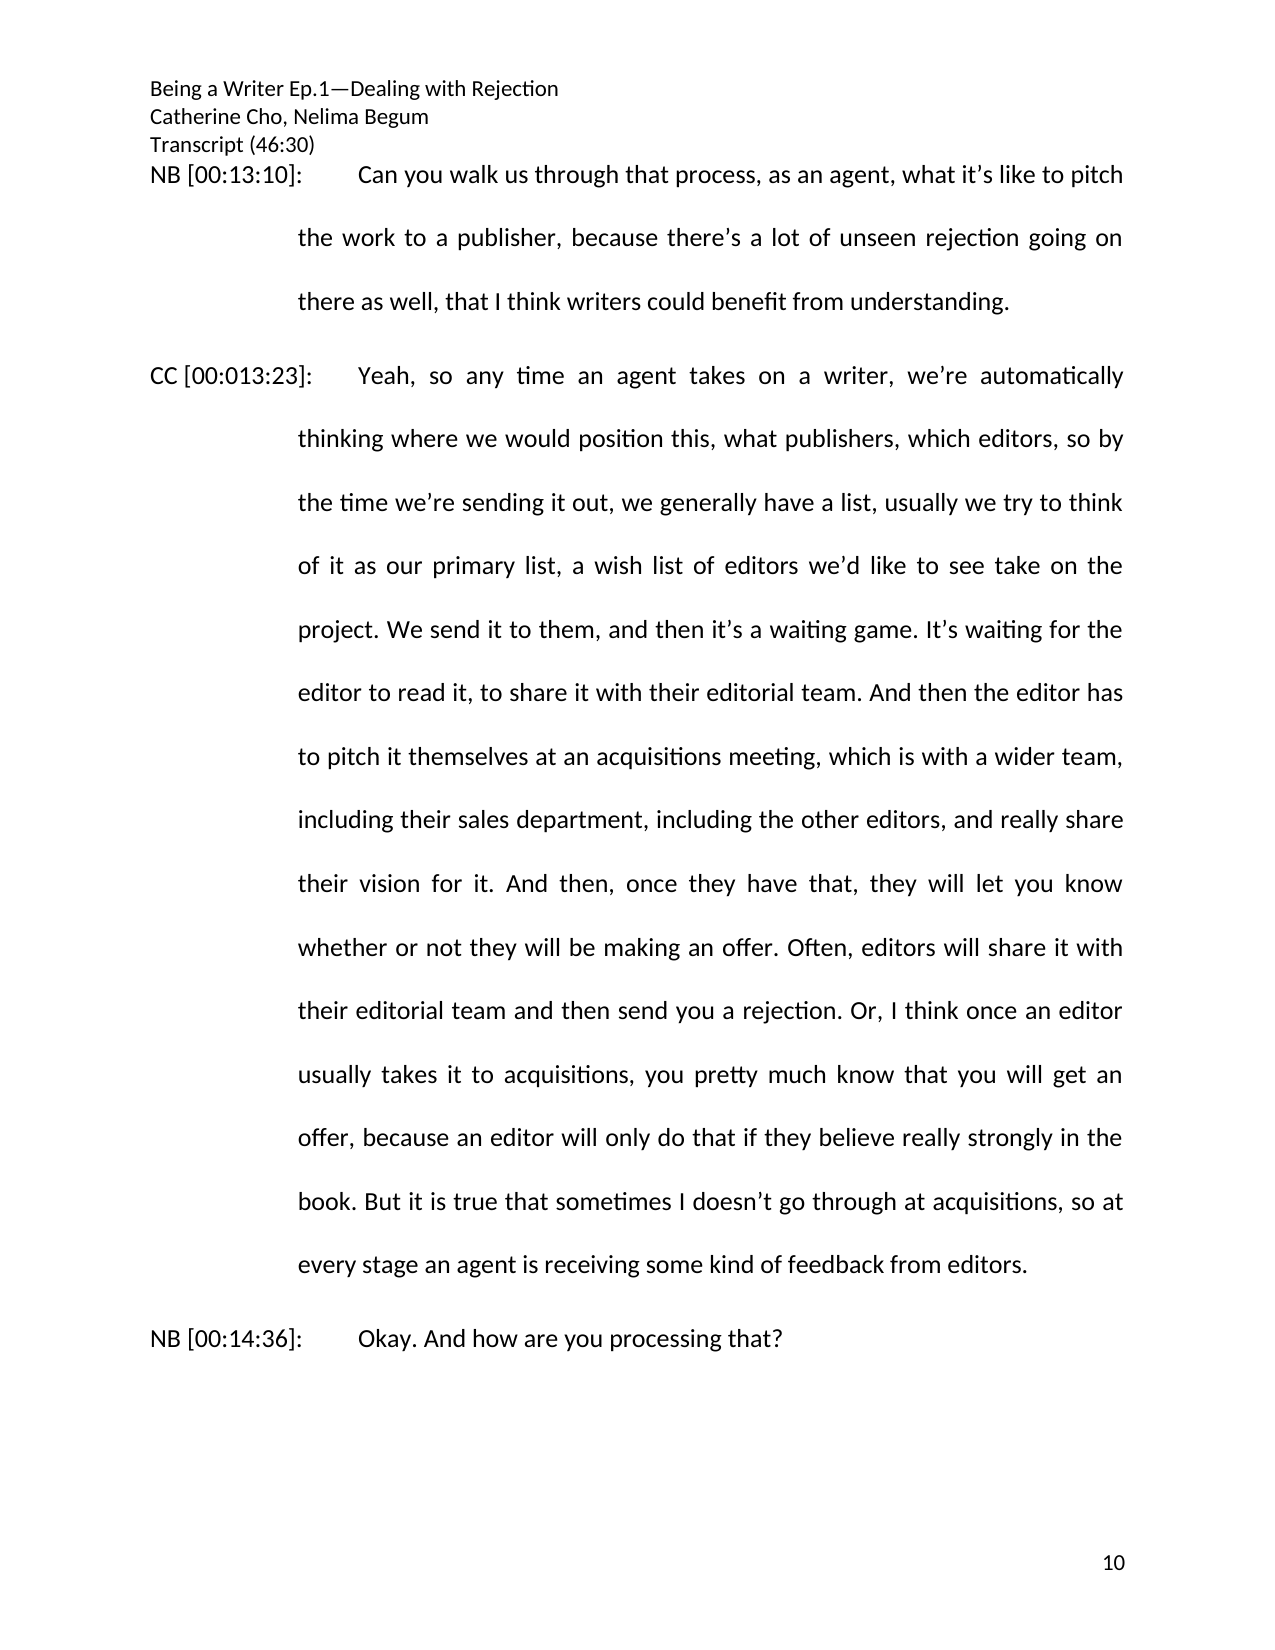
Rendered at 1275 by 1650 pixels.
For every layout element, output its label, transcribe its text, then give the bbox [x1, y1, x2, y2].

text NB [00:13:10]: Can you walk us through that process, as an agent, what it’s like to pitch the work to a publisher, because there’s a lot of unseen rejection going on there as well, that I think writers could benefit from understanding. [150, 158, 1125, 317]
text NB [00:14:36]: Okay. And how are you processing that? [150, 1322, 1125, 1354]
text CC [00:013:23]: Yeah, so any time an agent takes on a writer, we’re automatically thinking where we would position this, what publishers, which editors, so by the time we’re sending it out, we generally have a list, usually we try to think of it as our primary list, a wish list of editors we’d like to see take on the project. We send it to them, and then it’s a waiting game. It’s waiting for the editor to read it, to share it with their editorial team. And then the editor has to pitch it themselves at an acquisitions meeting, which is with a wider team, including their sales department, including the other editors, and really share their vision for it. And then, once they have that, they will let you know whether or not they will be making an offer. Often, editors will share it with their editorial team and then send you a rejection. Or, I think once an editor usually takes it to acquisitions, you pretty much know that you will get an offer, because an editor will only do that if they believe really strongly in the book. But it is true that sometimes I doesn’t go through at acquisitions, so at every stage an agent is receiving some kind of feedback from editors. [150, 359, 1125, 1280]
